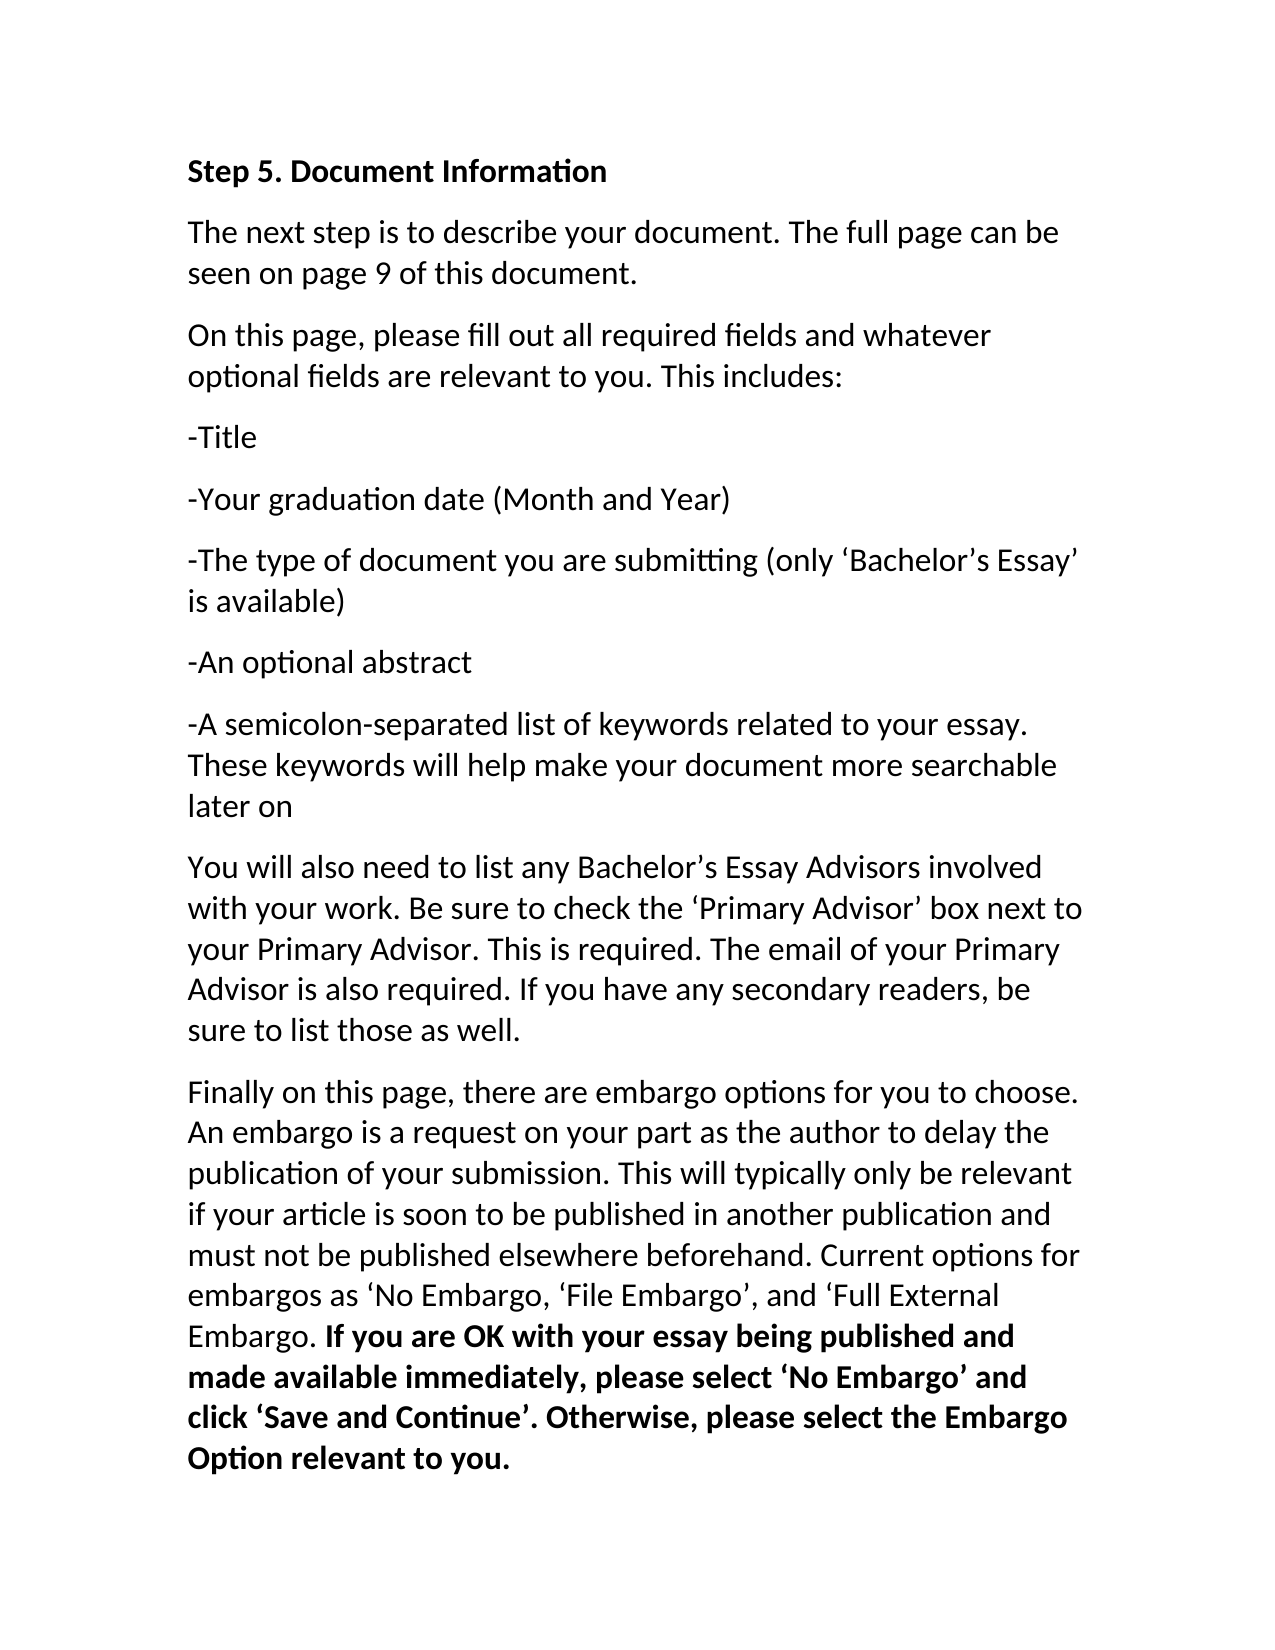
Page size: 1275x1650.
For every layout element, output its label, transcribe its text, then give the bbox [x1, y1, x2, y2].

text Finally on this page, there are embargo options for you to choose. An embargo is a request on your part as the author to delay the publication of your submission. This will typically only be relevant if your article is soon to be published in another publication and must not be published elsewhere beforehand. Current options for embargos as ‘No Embargo, ‘File Embargo’, and ‘Full External Embargo. If you are OK with your essay being published and made available immediately, please select ‘No Embargo’ and click ‘Save and Continue’. Otherwise, please select the Embargo Option relevant to you. [187, 1071, 1087, 1478]
text -Your graduation date (Month and Year) [187, 478, 1087, 518]
text -A semicolon-separated list of keywords related to your essay. These keywords will help make your document more searchable later on [187, 703, 1087, 825]
text On this page, please fill out all required fields and whatever optional fields are relevant to you. This includes: [187, 314, 1087, 395]
text Step 5. Document Information [187, 150, 1087, 191]
text -Title [187, 416, 1087, 457]
text You will also need to list any Bachelor’s Essay Advisors involved with your work. Be sure to check the ‘Primary Advisor’ box next to your Primary Advisor. This is required. The email of your Primary Advisor is also required. If you have any secondary readers, be sure to list those as well. [187, 846, 1087, 1050]
text The next step is to describe your document. The full page can be seen on page 9 of this document. [187, 212, 1087, 293]
text -The type of document you are submitting (only ‘Bachelor’s Essay’ is available) [187, 539, 1087, 621]
text -An optional abstract [187, 642, 1087, 682]
